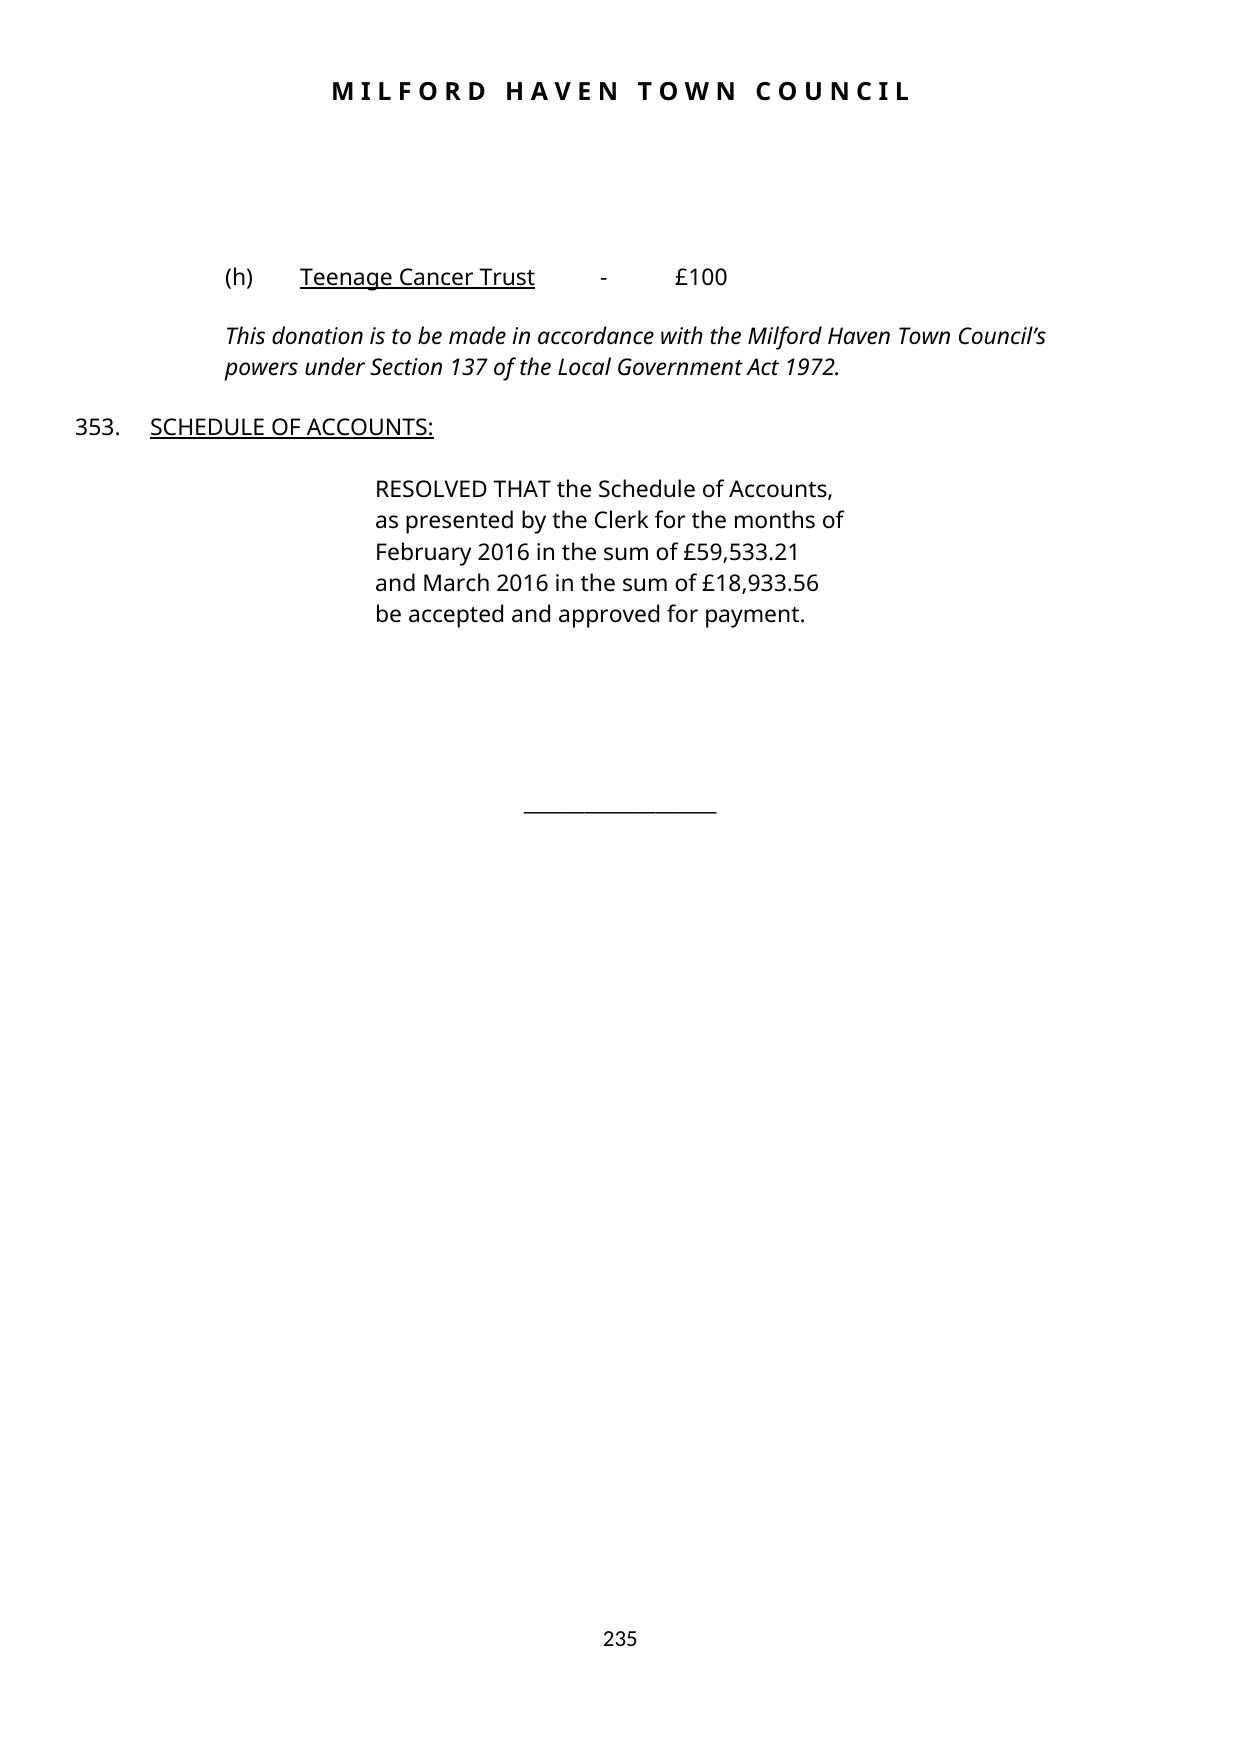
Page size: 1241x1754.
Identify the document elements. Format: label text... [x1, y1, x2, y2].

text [75, 320, 1165, 351]
text (h) Teenage Cancer Trust - £100 [75, 261, 1165, 292]
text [75, 351, 1165, 383]
text and March 2016 in the sum of £18,933.56 [300, 567, 1165, 598]
text ___________________ [75, 786, 1165, 817]
text 353. SCHEDULE OF ACCOUNTS: [75, 411, 1165, 442]
text February 2016 in the sum of £59,533.21 [75, 536, 1165, 567]
text be accepted and approved for payment. [300, 598, 1165, 629]
text as presented by the Clerk for the months of [75, 504, 1165, 536]
text RESOLVED THAT the Schedule of Accounts, [75, 473, 1165, 504]
